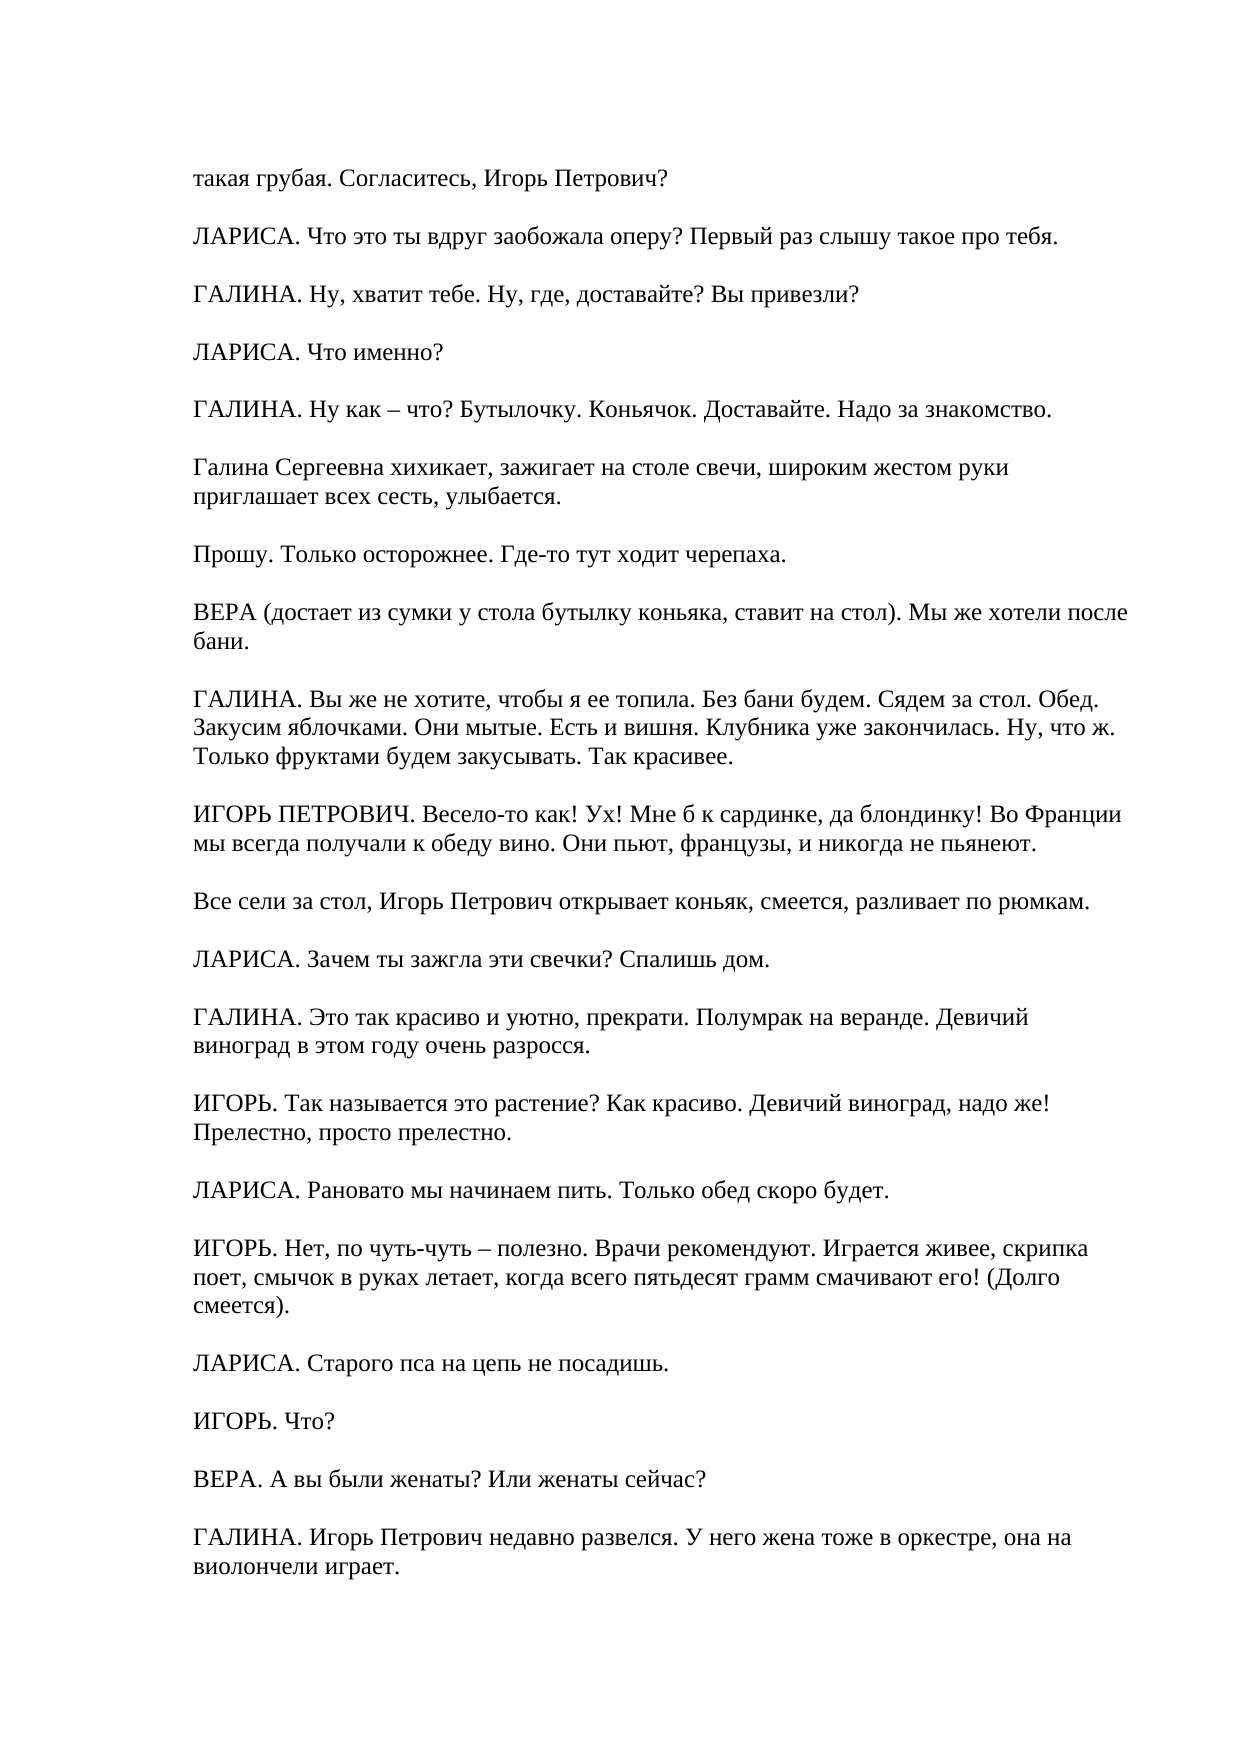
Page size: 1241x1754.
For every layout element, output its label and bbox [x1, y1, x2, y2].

table_header [162, 118, 1162, 1624]
